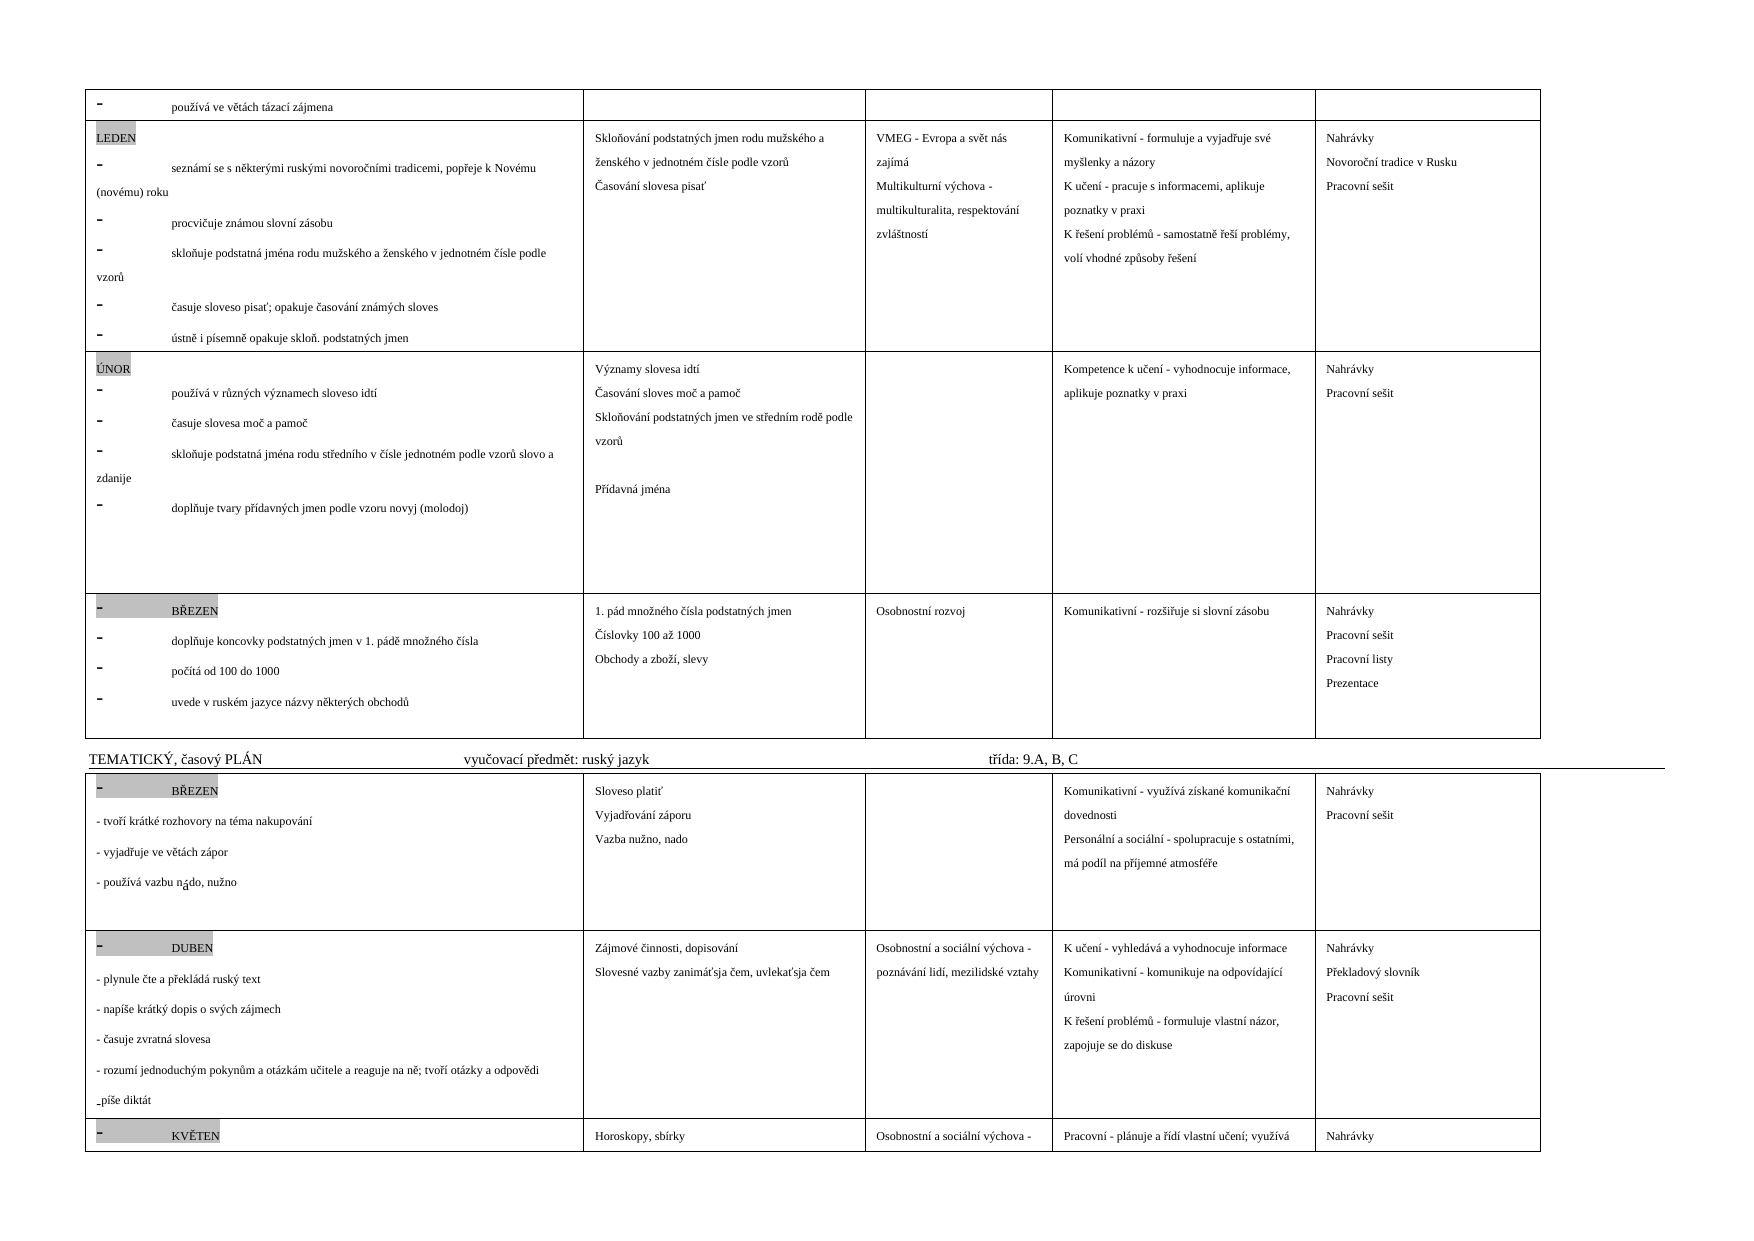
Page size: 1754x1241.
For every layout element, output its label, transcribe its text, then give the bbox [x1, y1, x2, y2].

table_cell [1316, 1119, 1540, 1151]
table_cell Osobnostní a sociální výchova - poznávání lidí, mezilidské vztahy [866, 931, 1052, 1118]
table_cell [866, 1119, 1052, 1151]
table_cell VMEG - Evropa a svět nás zajímá Multikulturní výchova - multikulturalita, respektování zvláštností [866, 121, 1052, 351]
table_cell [584, 1119, 865, 1151]
table_header BŘEZEN - tvoří krátké rozhovory na téma nakupování - vyjadřuje ve větách zápor - používá vazbu nádo, nužno [86, 774, 583, 930]
text TEMATICKÝ, časový PLÁN vyučovací předmět: ruský jazyk třída: 9.A, B, C [88, 739, 1665, 768]
table_cell Osobnostní rozvoj [866, 594, 1052, 738]
table_cell Komunikativní - formuluje a vyjadřuje své myšlenky a názory K učení - pracuje s informacemi, aplikuje poznatky v praxi K řešení problémů - samostatně řeší problémy, volí vhodné způsoby řešení [1053, 121, 1315, 351]
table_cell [86, 1119, 583, 1151]
table_cell Skloňování podstatných jmen rodu mužského a ženského v jednotném čísle podle vzorů Časování slovesa pisať [584, 121, 865, 351]
table_cell LEDEN seznámí se s některými ruskými novoročními tradicemi, popřeje k Novému (novému) roku procvičuje známou slovní zásobu skloňuje podstatná jména rodu mužského a ženského v jednotném čísle podle vzorů časuje sloveso pisať; opakuje časování známých sloves ústně i písemně opakuje skloň. podstatných jmen [86, 121, 583, 351]
table_cell Významy slovesa idtí Časování sloves moč a pamoč Skloňování podstatných jmen ve středním rodě podle vzorů Přídavná jména [584, 352, 865, 593]
table_cell DUBEN - plynule čte a překládá ruský text - napíše krátký dopis o svých zájmech - časuje zvratná slovesa - rozumí jednoduchým pokynům a otázkám učitele a reaguje na ně; tvoří otázky a odpovědi -píše diktát [86, 931, 583, 1118]
table_cell Nahrávky Pracovní sešit [1316, 352, 1540, 593]
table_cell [86, 90, 583, 120]
table_header Nahrávky Pracovní sešit [1316, 774, 1540, 930]
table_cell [584, 90, 865, 120]
table_cell [866, 90, 1052, 120]
table_cell BŘEZEN doplňuje koncovky podstatných jmen v 1. pádě množného čísla počítá od 100 do 1000 uvede v ruském jazyce názvy některých obchodů [86, 594, 583, 738]
table_cell K učení - vyhledává a vyhodnocuje informace Komunikativní - komunikuje na odpovídající úrovni K řešení problémů - formuluje vlastní názor, zapojuje se do diskuse [1053, 931, 1315, 1118]
table_cell Zájmové činnosti, dopisování Slovesné vazby zanimáťsja čem, uvlekaťsja čem [584, 931, 865, 1118]
table_header Komunikativní - využívá získané komunikační dovednosti Personální a sociální - spolupracuje s ostatními, má podíl na příjemné atmosféře [1053, 774, 1315, 930]
table_cell Nahrávky Překladový slovník Pracovní sešit [1316, 931, 1540, 1118]
table_header [866, 774, 1052, 930]
table_cell Nahrávky Novoroční tradice v Rusku Pracovní sešit [1316, 121, 1540, 351]
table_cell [1053, 90, 1315, 120]
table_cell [1053, 1119, 1315, 1151]
table_cell Kompetence k učení - vyhodnocuje informace, aplikuje poznatky v praxi [1053, 352, 1315, 593]
table_cell Komunikativní - rozšiřuje si slovní zásobu [1053, 594, 1315, 738]
table_cell 1. pád množného čísla podstatných jmen Číslovky 100 až 1000 Obchody a zboží, slevy [584, 594, 865, 738]
table_header Sloveso platiť Vyjadřování záporu Vazba nužno, nado [584, 774, 865, 930]
table_cell [1316, 90, 1540, 120]
table_cell [866, 352, 1052, 593]
table_cell ÚNOR používá v různých významech sloveso idtí časuje slovesa moč a pamoč skloňuje podstatná jména rodu středního v čísle jednotném podle vzorů slovo a zdanije doplňuje tvary přídavných jmen podle vzoru novyj (molodoj) [86, 352, 583, 593]
table_cell Nahrávky Pracovní sešit Pracovní listy Prezentace [1316, 594, 1540, 738]
